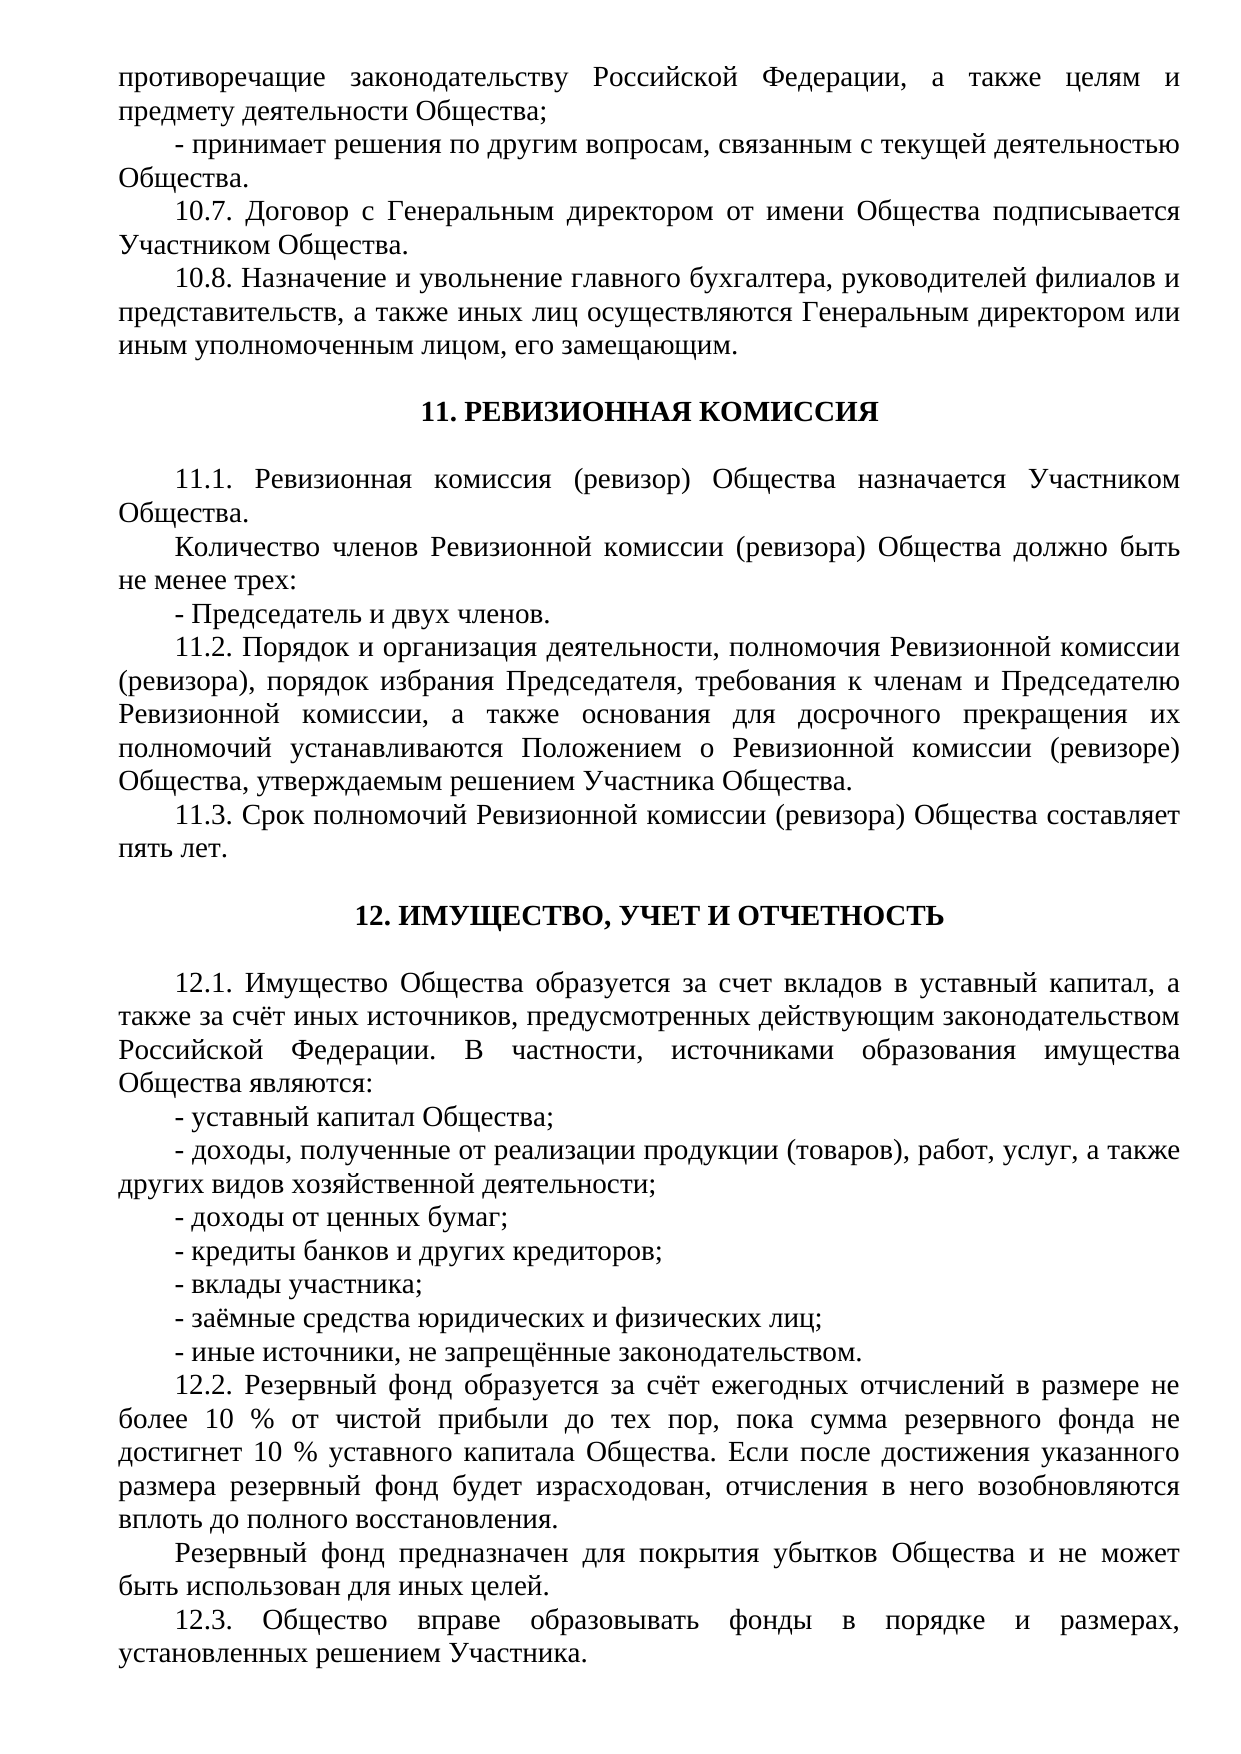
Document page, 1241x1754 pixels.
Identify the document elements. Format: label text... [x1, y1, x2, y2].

text Количество членов Ревизионной комиссии (ревизора) Общества должно быть не менее трех: [118, 529, 1181, 596]
text 11.1. Ревизионная комиссия (ревизор) Общества назначается Участником Общества. [118, 462, 1181, 529]
text 11.2. Порядок и организация деятельности, полномочия Ревизионной комиссии (ревизора), порядок избрания Председателя, требования к членам и Председателю Ревизионной комиссии, а также основания для досрочного прекращения их полномочий устанавливаются Положением о Ревизионной комиссии (ревизоре) Общества, утверждаемым решением Участника Общества. [118, 629, 1181, 797]
text 10.8. Назначение и увольнение главного бухгалтера, руководителей филиалов и представительств, а также иных лиц осуществляются Генеральным директором или иным уполномоченным лицом, его замещающим. [118, 260, 1181, 361]
text - кредиты банков и других кредиторов; [118, 1233, 1181, 1267]
text - доходы от ценных бумаг; [118, 1199, 1181, 1233]
text - принимает решения по другим вопросам, связанным с текущей деятельностью Общества. [118, 126, 1181, 193]
text 12. ИМУЩЕСТВО, УЧЕТ И ОТЧЕТНОСТЬ [118, 898, 1181, 931]
text - иные источники, не запрещённые законодательством. [118, 1334, 1181, 1367]
text 12.1. Имущество Общества образуется за счет вкладов в уставный капитал, а также за счёт иных источников, предусмотренных действующим законодательством Российской Федерации. В частности, источниками образования имущества Общества являются: [118, 965, 1181, 1099]
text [118, 59, 1181, 126]
text 11. РЕВИЗИОННАЯ КОМИССИЯ [118, 394, 1181, 428]
text - заёмные средства юридических и физических лиц; [118, 1300, 1181, 1334]
text - уставный капитал Общества; [118, 1099, 1181, 1132]
text - Председатель и двух членов. [118, 596, 1181, 629]
text - вклады участника; [118, 1267, 1181, 1300]
text - доходы, полученные от реализации продукции (товаров), работ, услуг, а также других видов хозяйственной деятельности; [118, 1132, 1181, 1199]
text Резервный фонд предназначен для покрытия убытков Общества и не может быть использован для иных целей. [118, 1535, 1181, 1602]
text 12.2. Резервный фонд образуется за счёт ежегодных отчислений в размере не более 10 % от чистой прибыли до тех пор, пока сумма резервного фонда не достигнет 10 % уставного капитала Общества. Если после достижения указанного размера резервный фонд будет израсходован, отчисления в него возобновляются вплоть до полного восстановления. [118, 1367, 1181, 1535]
text 12.3. Общество вправе образовывать фонды в порядке и размерах, установленных решением Участника. [118, 1602, 1181, 1669]
text 10.7. Договор с Генеральным директором от имени Общества подписывается Участником Общества. [118, 193, 1181, 260]
text 11.3. Срок полномочий Ревизионной комиссии (ревизора) Общества составляет пять лет. [118, 797, 1181, 864]
